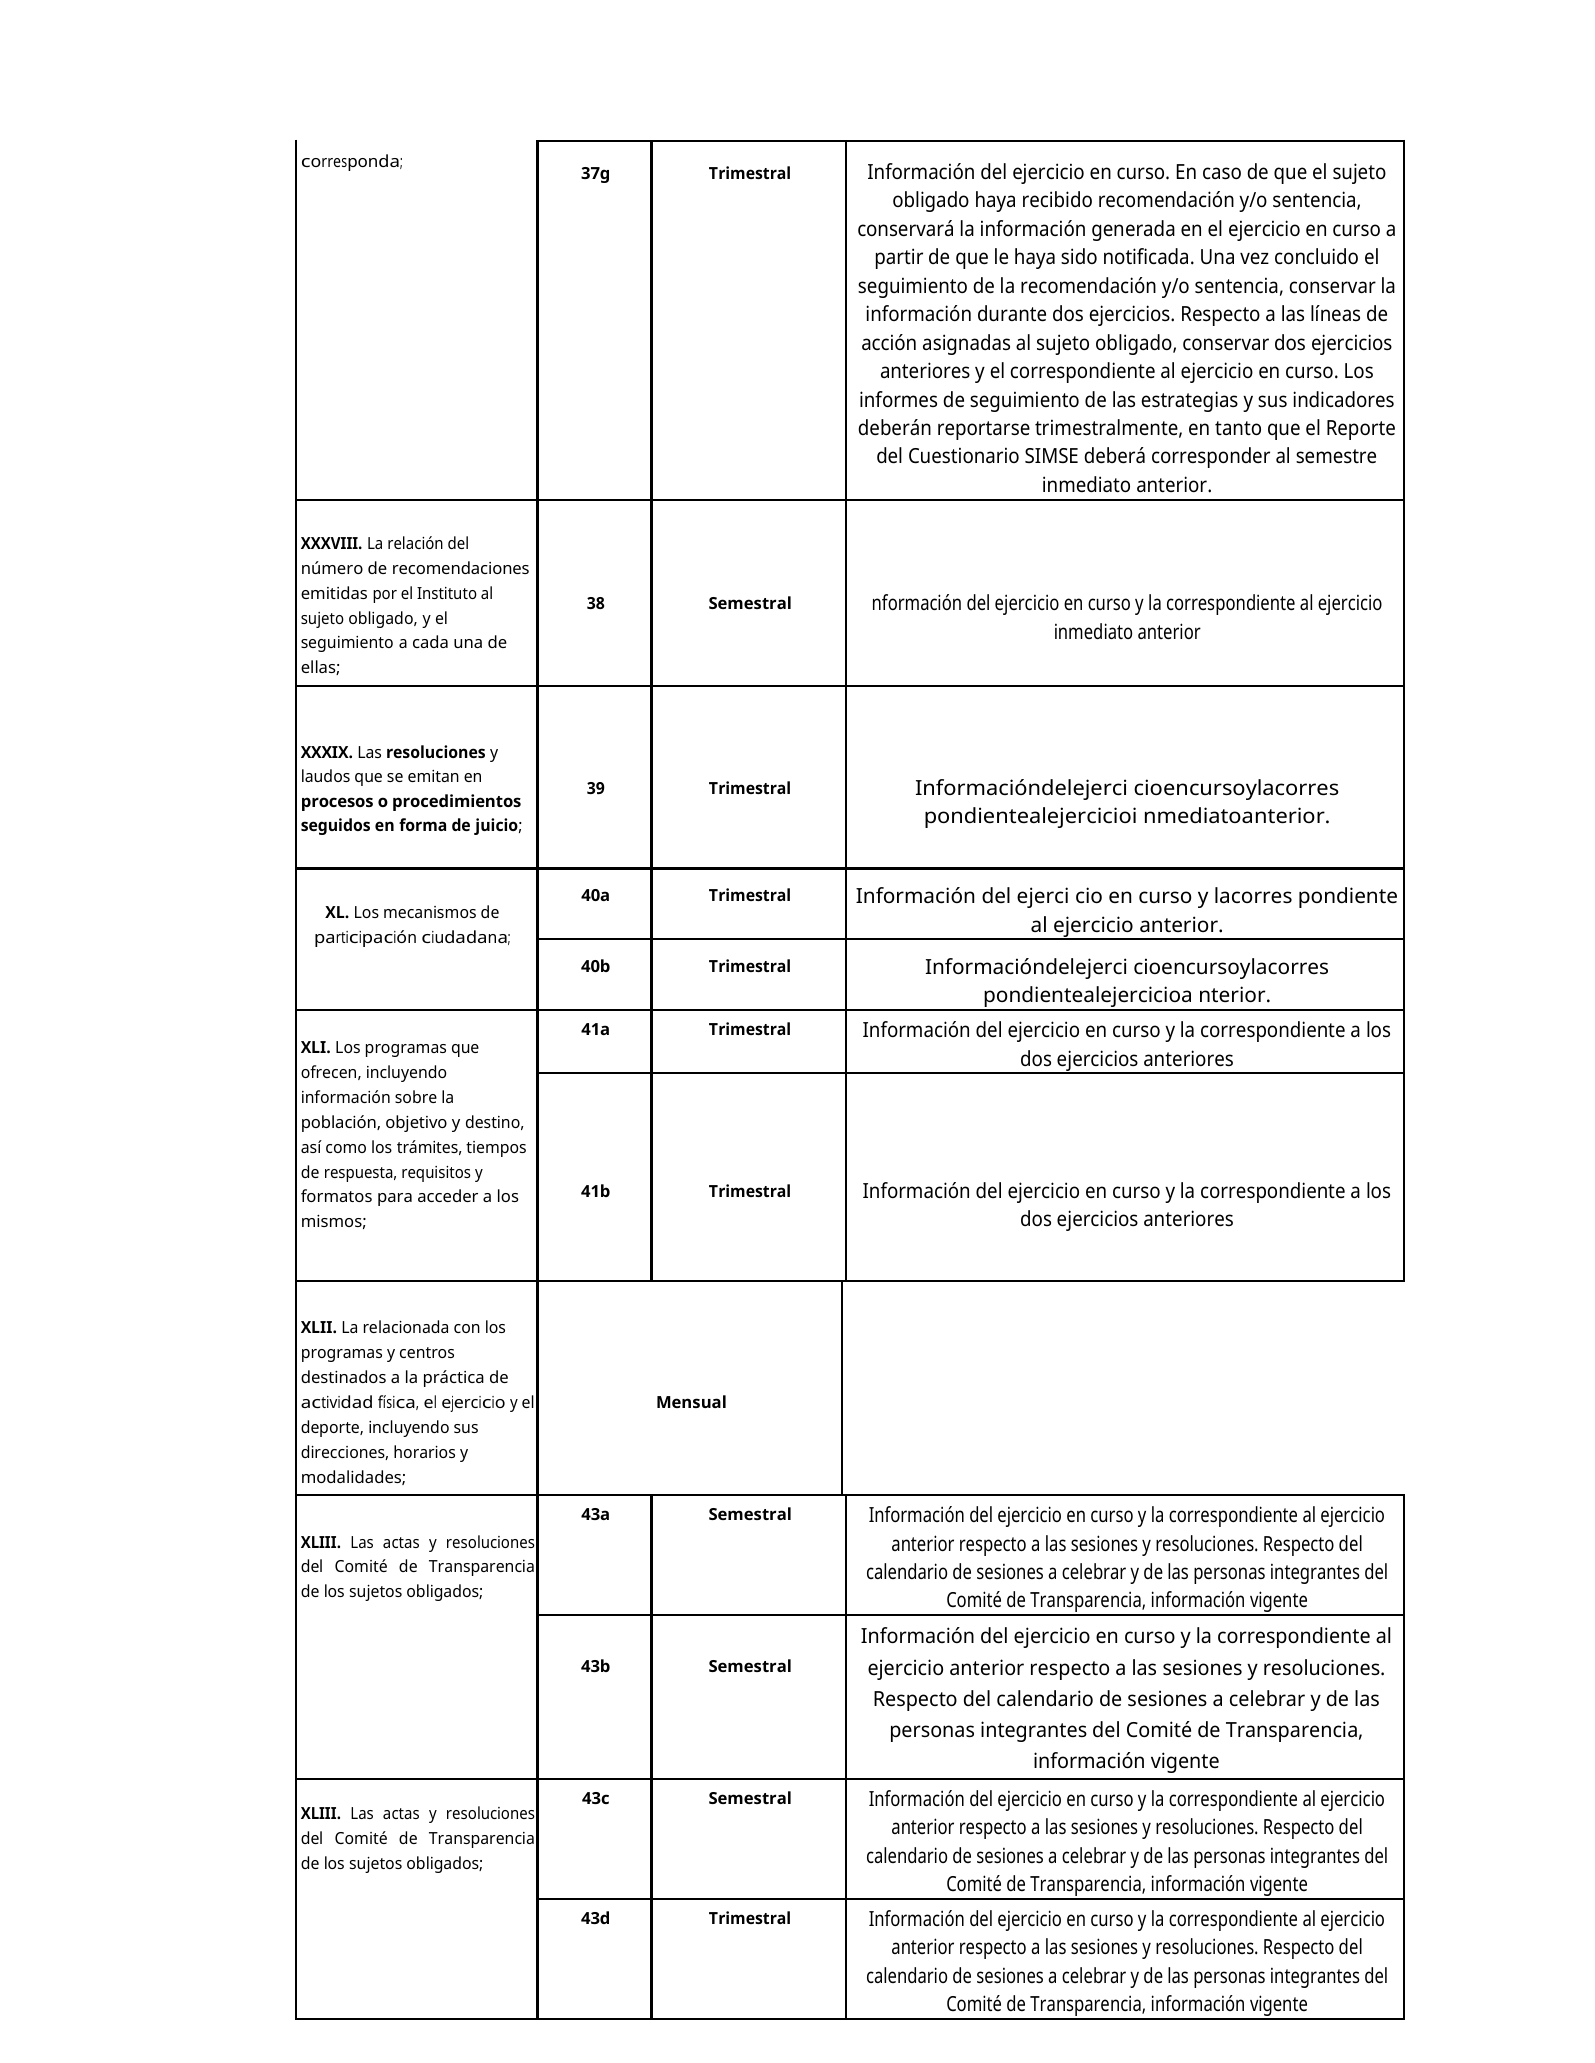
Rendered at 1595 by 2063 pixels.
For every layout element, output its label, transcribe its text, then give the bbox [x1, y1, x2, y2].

table_cell Trimestral [653, 1900, 845, 2018]
table_cell XLIII. Las actas y resoluciones del Comité de Transparencia de los sujetos obligados; [297, 1496, 536, 1778]
table_cell 38 [539, 501, 650, 685]
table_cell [847, 1780, 1403, 1898]
table_cell XLI. Los programas que ofrecen, incluyendo información sobre la población, objetivo y destino, así como los trámites, tiempos de respuesta, requisitos y formatos para acceder a los mismos; [297, 1011, 536, 1280]
table_header corresponda; [297, 140, 536, 498]
table_cell Semestral [653, 501, 845, 685]
table_cell 43d [539, 1900, 650, 2018]
table_cell XL. Los mecanismos de participación ciudadana; [297, 870, 536, 1009]
table_cell XXXVIII. La relación del número de recomendaciones emitidas por el Instituto al sujeto obligado, y el seguimiento a cada una de ellas; [297, 501, 536, 685]
table_cell 40b [539, 940, 650, 1009]
table_header 37g [539, 142, 650, 498]
table_header Trimestral [653, 142, 845, 498]
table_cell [847, 1900, 1403, 2018]
table_cell Información del ejercicio en curso y la correspondiente a los dos ejercicios anteriores [847, 1074, 1403, 1280]
table_cell nformación del ejercicio en curso y la correspondiente al ejercicio inmediato anterior [847, 501, 1403, 685]
table_cell Informacióndelejerci cioencursoylacorres pondientealejercicioi nmediatoanterior. [847, 687, 1403, 867]
table_cell Mensual [539, 1282, 841, 1494]
table_cell Trimestral [653, 940, 845, 1009]
table_cell XXXIX. Las resoluciones y laudos que se emitan en procesos o procedimientos seguidos en forma de juicio; [297, 687, 536, 867]
table_cell Trimestral [653, 1074, 845, 1280]
table_cell Información del ejerci cio en curso y lacorres pondiente al ejercicio anterior. [847, 870, 1403, 938]
table_cell 43c [539, 1780, 650, 1898]
table_cell Trimestral [653, 1011, 845, 1072]
table_cell Semestral [653, 1496, 845, 1614]
table_cell Semestral [653, 1780, 845, 1898]
table_cell Información del ejercicio en curso y la correspondiente a los dos ejercicios anteriores [847, 1011, 1403, 1072]
table_cell 39 [539, 687, 650, 867]
table_cell 40a [539, 870, 650, 938]
table_cell Trimestral [653, 870, 845, 938]
table_cell 43b [539, 1616, 650, 1778]
table_cell XLII. La relacionada con los programas y centros destinados a la práctica de actividad física, el ejercicio y el deporte, incluyendo sus direcciones, horarios y modalidades; [297, 1282, 536, 1494]
table_header Información del ejercicio en curso. En caso de que el sujeto obligado haya recibido recomendación y/o sentencia, conservará la información generada en el ejercicio en curso a partir de que le haya sido notificada. Una vez concluido el seguimiento de la recomendación y/o sentencia, conservar la información durante dos ejercicios. Respecto a las líneas de acción asignadas al sujeto obligado, conservar dos ejercicios anteriores y el correspondiente al ejercicio en curso. Los informes de seguimiento de las estrategias y sus indicadores deberán reportarse trimestralmente, en tanto que el Reporte del Cuestionario SIMSE deberá corresponder al semestre inmediato anterior. [847, 142, 1403, 498]
table_cell 43a [539, 1496, 650, 1614]
table_cell 41b [539, 1074, 650, 1280]
table_cell Informacióndelejerci cioencursoylacorres pondientealejercicioa nterior. [847, 940, 1403, 1009]
table_cell 41a [539, 1011, 650, 1072]
table_cell Trimestral [653, 687, 845, 867]
table_cell XLIII. Las actas y resoluciones del Comité de Transparencia de los sujetos obligados; [297, 1780, 536, 2018]
table_cell Semestral [653, 1616, 845, 1778]
